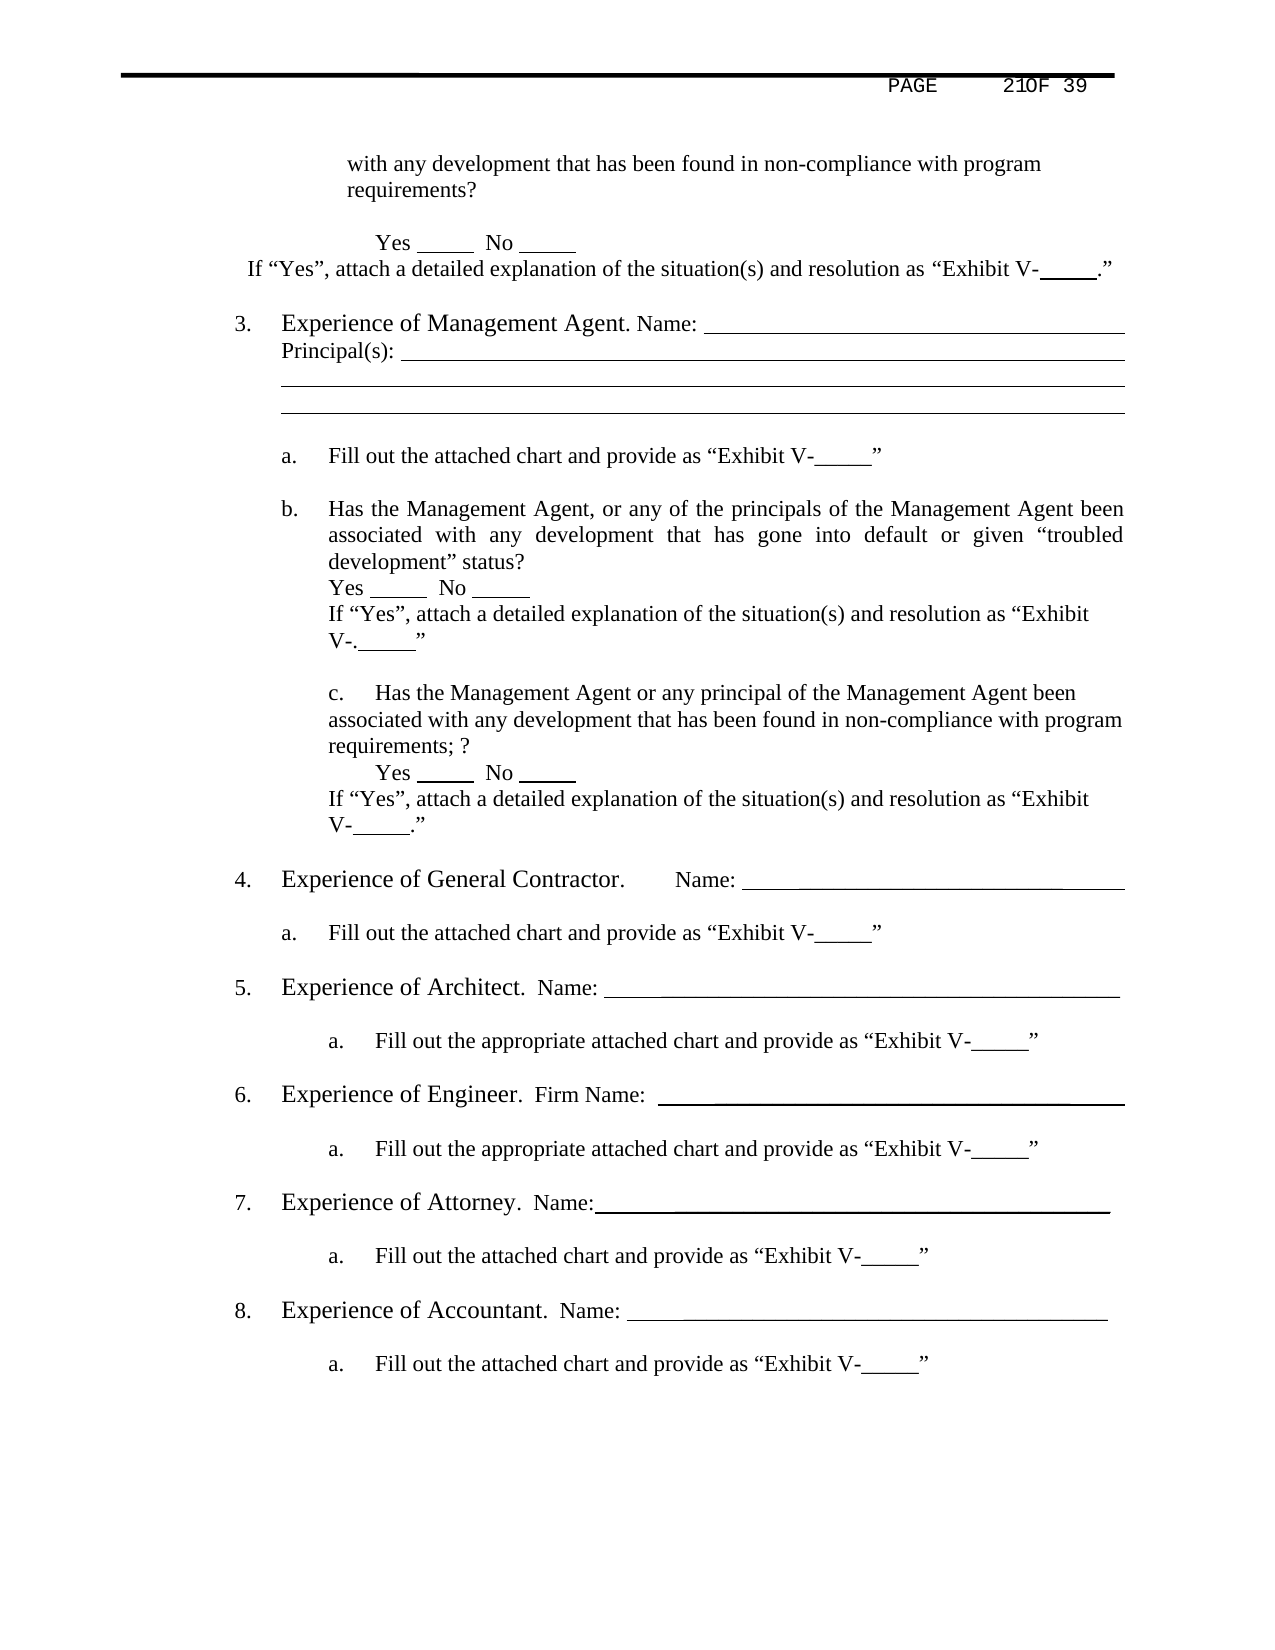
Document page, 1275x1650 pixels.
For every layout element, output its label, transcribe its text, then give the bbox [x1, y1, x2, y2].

text If “Yes”, attach a detailed explanation of the situation(s) and resolution as “Exhibit V-. ” [328, 600, 1125, 653]
text Principal(s): [150, 337, 1125, 363]
text a. Fill out the appropriate attached chart and provide as “Exhibit V-_____” [150, 1027, 1125, 1053]
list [309, 150, 1125, 203]
list Has the Management Agent, or any of the principals of the Management Agent been associated with any development that has gone into default or given “troubled development” status? [281, 495, 1125, 574]
text Yes No [150, 758, 1125, 785]
text If “Yes”, attach a detailed explanation of the situation(s) and resolution as “Exhibit V- .” [150, 255, 1125, 282]
text If “Yes”, attach a detailed explanation of the situation(s) and resolution as “Exhibit V- .” [328, 785, 1125, 838]
text 3. Experience of Management Agent. Name: [150, 308, 1125, 337]
text Yes No [150, 229, 1125, 255]
list Fill out the attached chart and provide as “Exhibit V-_____” [281, 442, 1125, 469]
text 5. Experience of Architect. Name: ________________________________________ [150, 972, 1125, 1001]
text 4. Experience of General Contractor. Name: _______________________ [150, 864, 1125, 893]
list Fill out the attached chart and provide as “Exhibit V-_____” [281, 919, 1125, 945]
text Yes No [328, 574, 1125, 600]
text 8. Experience of Accountant. Name: _____________________________________ [150, 1295, 1125, 1324]
text 6. Experience of Engineer. Firm Name: _______________________________ [150, 1079, 1125, 1108]
text a. Fill out the attached chart and provide as “Exhibit V-_____” [150, 1350, 1125, 1377]
text a. Fill out the attached chart and provide as “Exhibit V-_____” [150, 1242, 1125, 1269]
text c. Has the Management Agent or any principal of the Management Agent been associated with any development that has been found in non-compliance with program requirements; ? [150, 679, 1125, 758]
text a. Fill out the appropriate attached chart and provide as “Exhibit V-_____” [150, 1135, 1125, 1161]
text 7. Experience of Attorney. Name: ______________________________________ [150, 1187, 1125, 1216]
